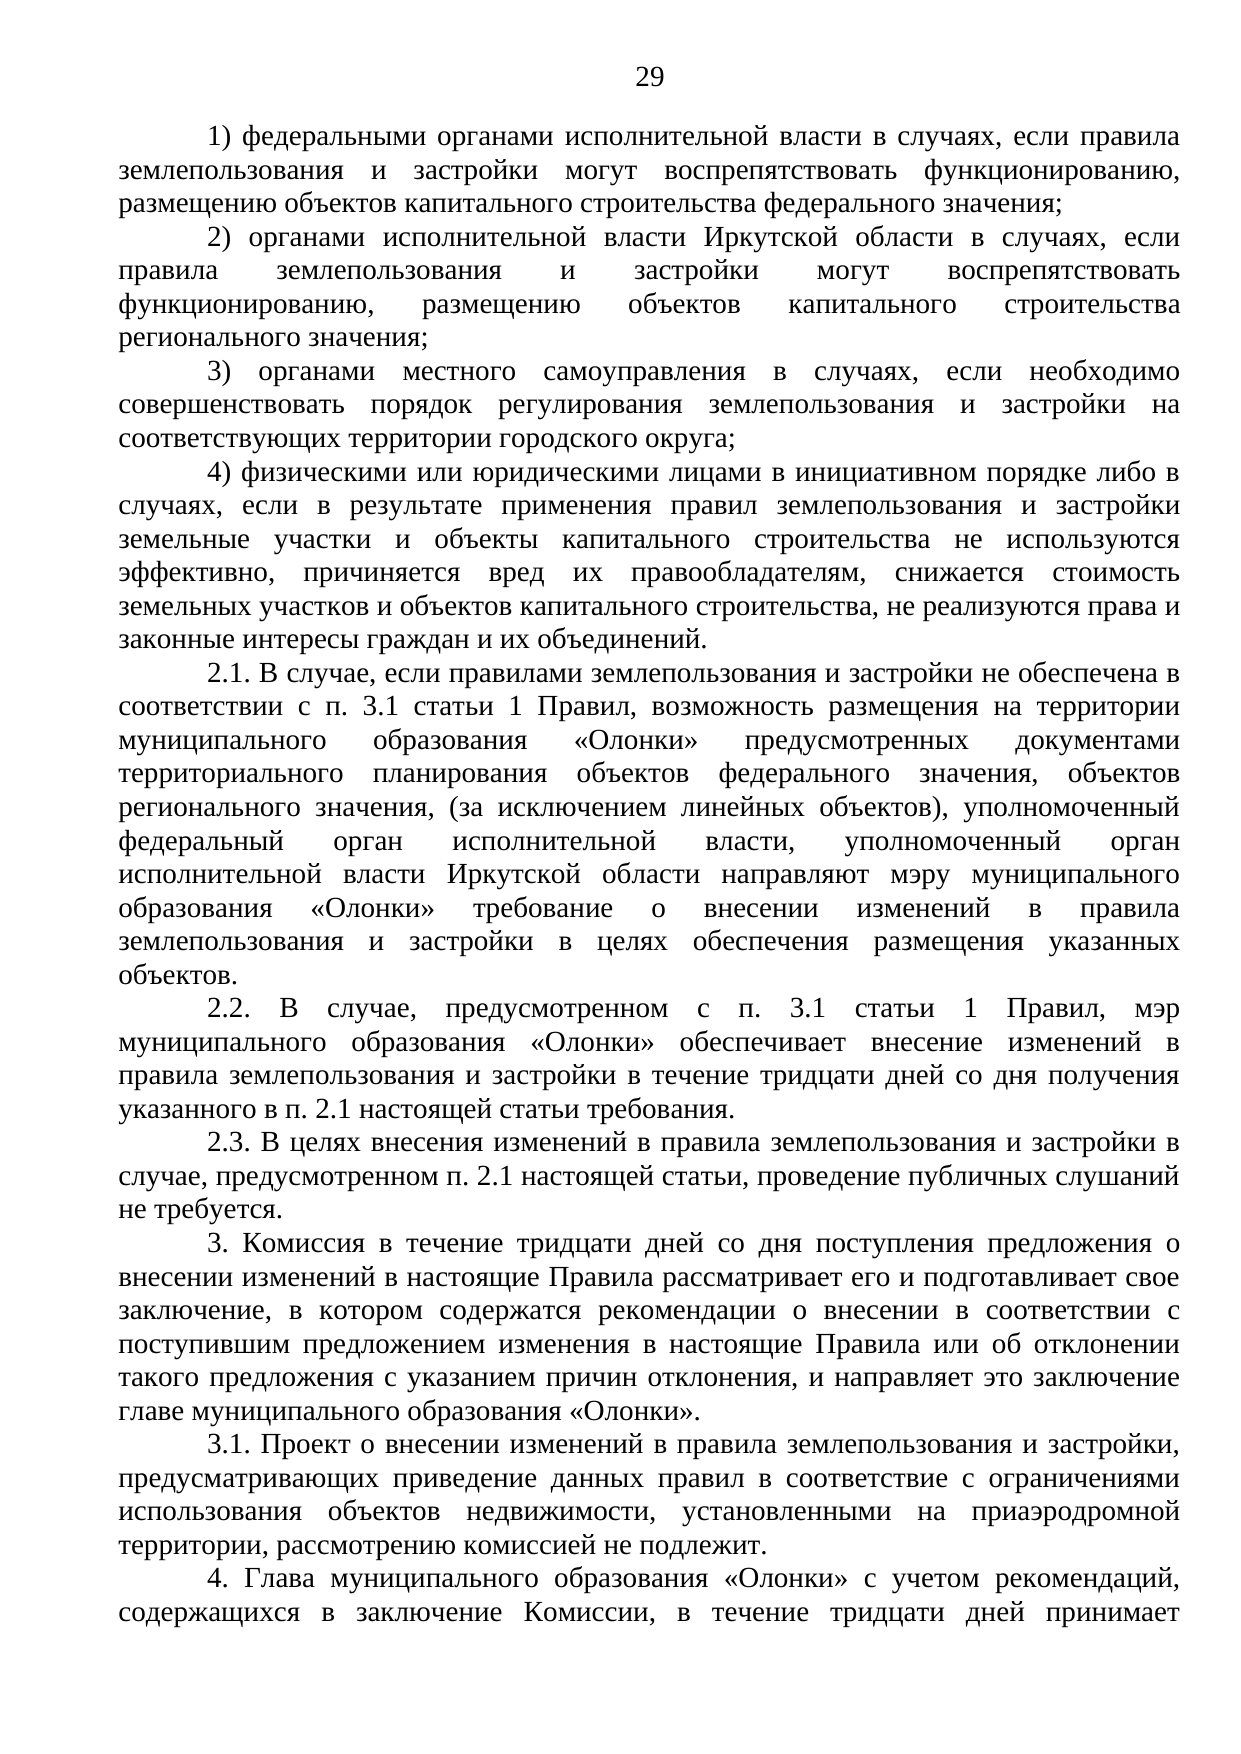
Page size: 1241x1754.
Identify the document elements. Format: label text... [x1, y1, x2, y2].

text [118, 1561, 1181, 1628]
text 2) органами исполнительной власти Иркутской области в случаях, если правила землепользования и застройки могут воспрепятствовать функционированию, размещению объектов капитального строительства регионального значения; [118, 219, 1181, 353]
text 2.1. В случае, если правилами землепользования и застройки не обеспечена в соответствии с п. 3.1 статьи 1 Правил, возможность размещения на территории муниципального образования «Олонки» предусмотренных документами территориального планирования объектов федерального значения, объектов регионального значения, (за исключением линейных объектов), уполномоченный федеральный орган исполнительной власти, уполномоченный орган исполнительной власти Иркутской области направляют мэру муниципального образования «Олонки» требование о внесении изменений в правила землепользования и застройки в целях обеспечения размещения указанных объектов. [118, 655, 1181, 990]
text 1) федеральными органами исполнительной власти в случаях, если правила землепользования и застройки могут воспрепятствовать функционированию, размещению объектов капитального строительства федерального значения; [118, 118, 1181, 219]
text 3) органами местного самоуправления в случаях, если необходимо совершенствовать порядок регулирования землепользования и застройки на соответствующих территории городского округа; [118, 353, 1181, 454]
text 2.3. В целях внесения изменений в правила землепользования и застройки в случае, предусмотренном п. 2.1 настоящей статьи, проведение публичных слушаний не требуется. [118, 1124, 1181, 1225]
text 3.1. Проект о внесении изменений в правила землепользования и застройки, предусматривающих приведение данных правил в соответствие с ограничениями использования объектов недвижимости, установленными на приаэродромной территории, рассмотрению комиссией не подлежит. [118, 1426, 1181, 1561]
text 4) физическими или юридическими лицами в инициативном порядке либо в случаях, если в результате применения правил землепользования и застройки земельные участки и объекты капитального строительства не используются эффективно, причиняется вред их правообладателям, снижается стоимость земельных участков и объектов капитального строительства, не реализуются права и законные интересы граждан и их объединений. [118, 454, 1181, 655]
text 2.2. В случае, предусмотренном с п. 3.1 статьи 1 Правил, мэр муниципального образования «Олонки» обеспечивает внесение изменений в правила землепользования и застройки в течение тридцати дней со дня получения указанного в п. 2.1 настоящей статьи требования. [118, 990, 1181, 1124]
text 3. Комиссия в течение тридцати дней со дня поступления предложения о внесении изменений в настоящие Правила рассматривает его и подготавливает свое заключение, в котором содержатся рекомендации о внесении в соответствии с поступившим предложением изменения в настоящие Правила или об отклонении такого предложения с указанием причин отклонения, и направляет это заключение главе муниципального образования «Олонки». [118, 1225, 1181, 1426]
